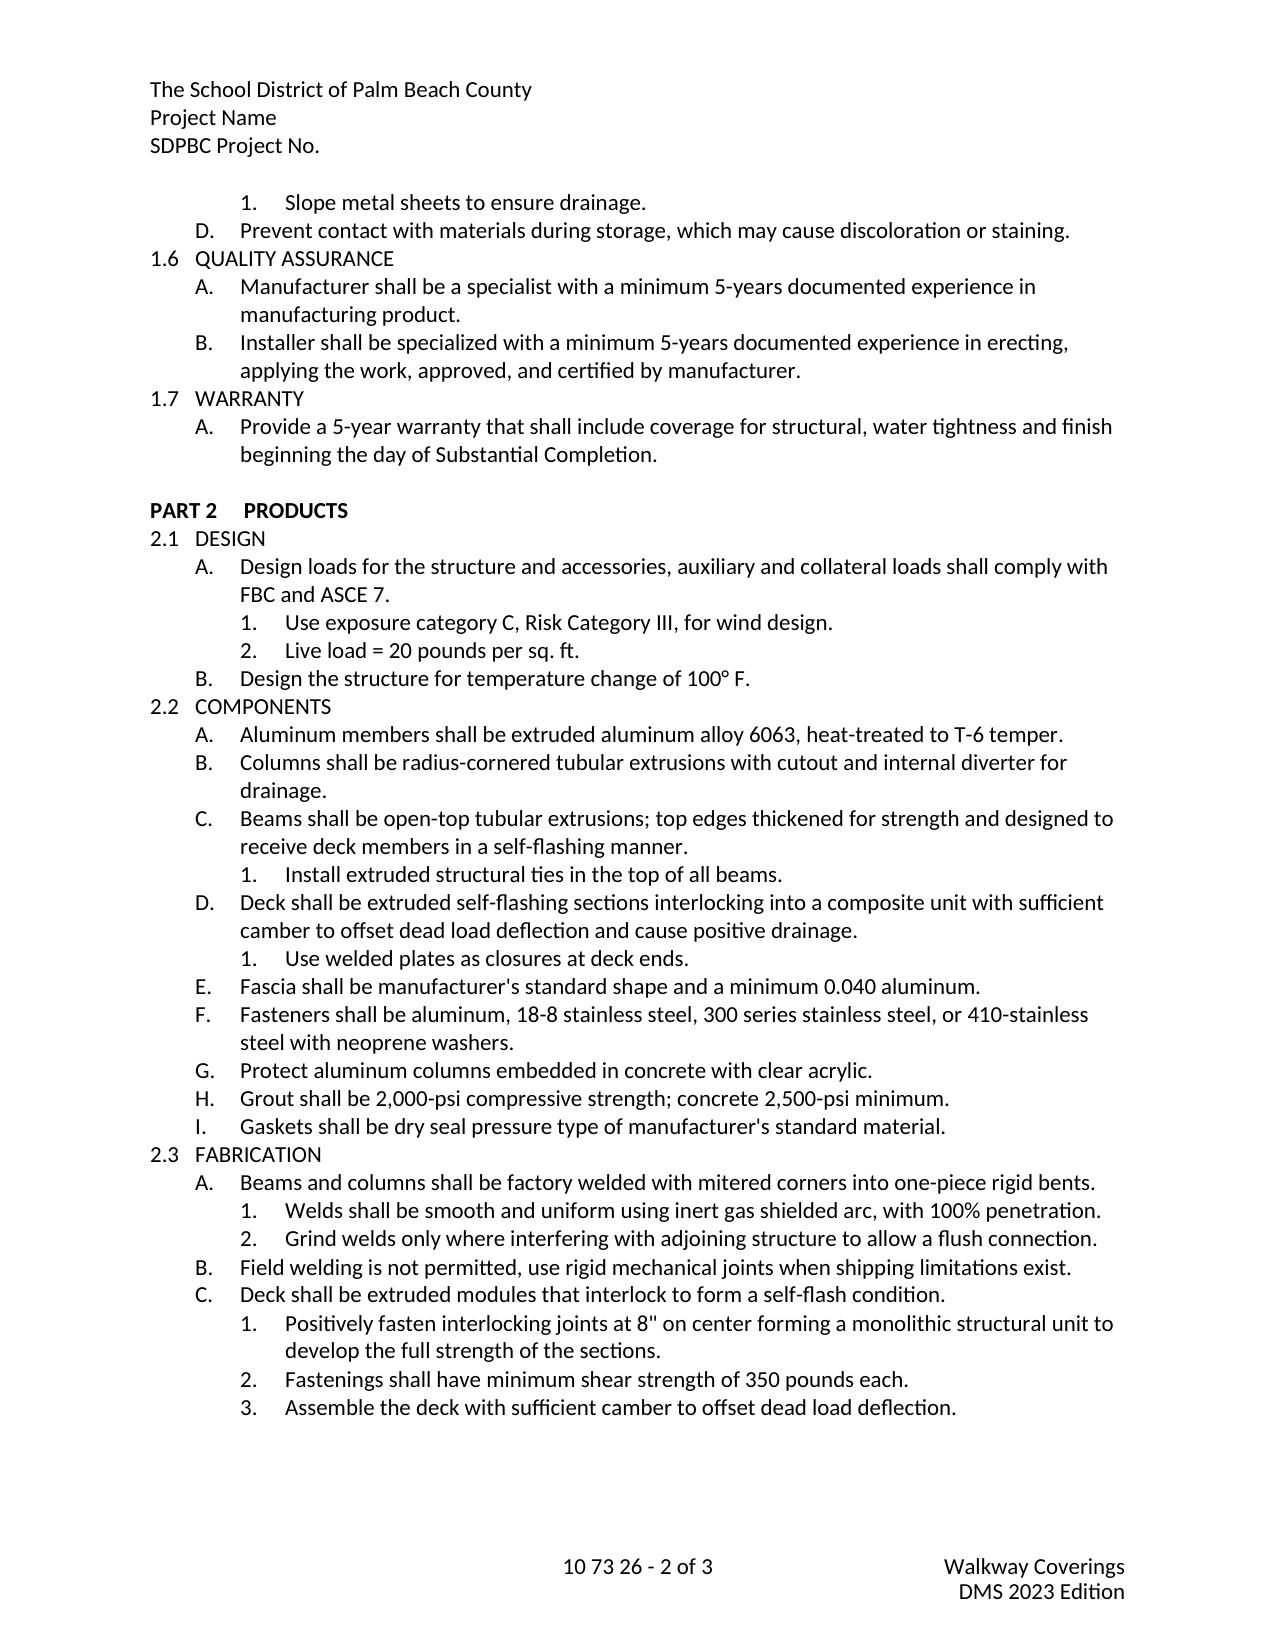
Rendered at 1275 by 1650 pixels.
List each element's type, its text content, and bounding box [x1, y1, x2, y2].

list Beams shall be open-top tubular extrusions; top edges thickened for strength and designed to receive deck members in a self-flashing manner. [195, 804, 1125, 860]
list Fasteners shall be aluminum, 18-8 stainless steel, 300 series stainless steel, or 410-stainless steel with neoprene washers. [195, 1000, 1125, 1056]
list Protect aluminum columns embedded in concrete with clear acrylic. [195, 1056, 1125, 1084]
list Columns shall be radius-cornered tubular extrusions with cutout and internal diverter for drainage. [195, 748, 1125, 804]
list Fastenings shall have minimum shear strength of 350 pounds each. [240, 1365, 1125, 1393]
list Provide a 5-year warranty that shall include coverage for structural, water tightness and finish beginning the day of Substantial Completion. [195, 412, 1125, 468]
list WARRANTY [150, 384, 1125, 412]
list Gaskets shall be dry seal pressure type of manufacturer's standard material. [195, 1112, 1125, 1141]
list Field welding is not permitted, use rigid mechanical joints when shipping limitations exist. [195, 1253, 1125, 1281]
list QUALITY ASSURANCE [150, 244, 1125, 272]
list Deck shall be extruded modules that interlock to form a self-flash condition. [195, 1281, 1125, 1309]
list DESIGN [150, 524, 1125, 552]
list Prevent contact with materials during storage, which may cause discoloration or staining. [195, 216, 1125, 244]
list Aluminum members shall be extruded aluminum alloy 6063, heat-treated to T-6 temper. [195, 720, 1125, 748]
list Design the structure for temperature change of 100° F. [195, 664, 1125, 692]
list Assemble the deck with sufficient camber to offset dead load deflection. [240, 1393, 1125, 1421]
list Grind welds only where interfering with adjoining structure to allow a flush connection. [240, 1224, 1125, 1253]
list COMPONENTS [150, 692, 1125, 720]
list Manufacturer shall be a specialist with a minimum 5-years documented experience in manufacturing product. [195, 272, 1125, 328]
list Installer shall be specialized with a minimum 5-years documented experience in erecting, applying the work, approved, and certified by manufacturer. [195, 328, 1125, 384]
list Deck shall be extruded self-flashing sections interlocking into a composite unit with sufficient camber to offset dead load deflection and cause positive drainage. [195, 888, 1125, 944]
list Use exposure category C, Risk Category III, for wind design. [240, 608, 1125, 636]
list Beams and columns shall be factory welded with mitered corners into one-piece rigid bents. [195, 1168, 1125, 1197]
list Fascia shall be manufacturer's standard shape and a minimum 0.040 aluminum. [195, 972, 1125, 1000]
list Use welded plates as closures at deck ends. [240, 944, 1125, 972]
list Design loads for the structure and accessories, auxiliary and collateral loads shall comply with FBC and ASCE 7. [195, 552, 1125, 608]
text PART 2 PRODUCTS [150, 496, 1125, 524]
list Install extruded structural ties in the top of all beams. [240, 860, 1125, 888]
list Grout shall be 2,000-psi compressive strength; concrete 2,500-psi minimum. [195, 1084, 1125, 1112]
list FABRICATION [150, 1141, 1125, 1168]
list Slope metal sheets to ensure drainage. [240, 188, 1125, 216]
list Live load = 20 pounds per sq. ft. [240, 636, 1125, 664]
list Positively fasten interlocking joints at 8" on center forming a monolithic structural unit to develop the full strength of the sections. [240, 1309, 1125, 1365]
list Welds shall be smooth and uniform using inert gas shielded arc, with 100% penetration. [240, 1197, 1125, 1224]
